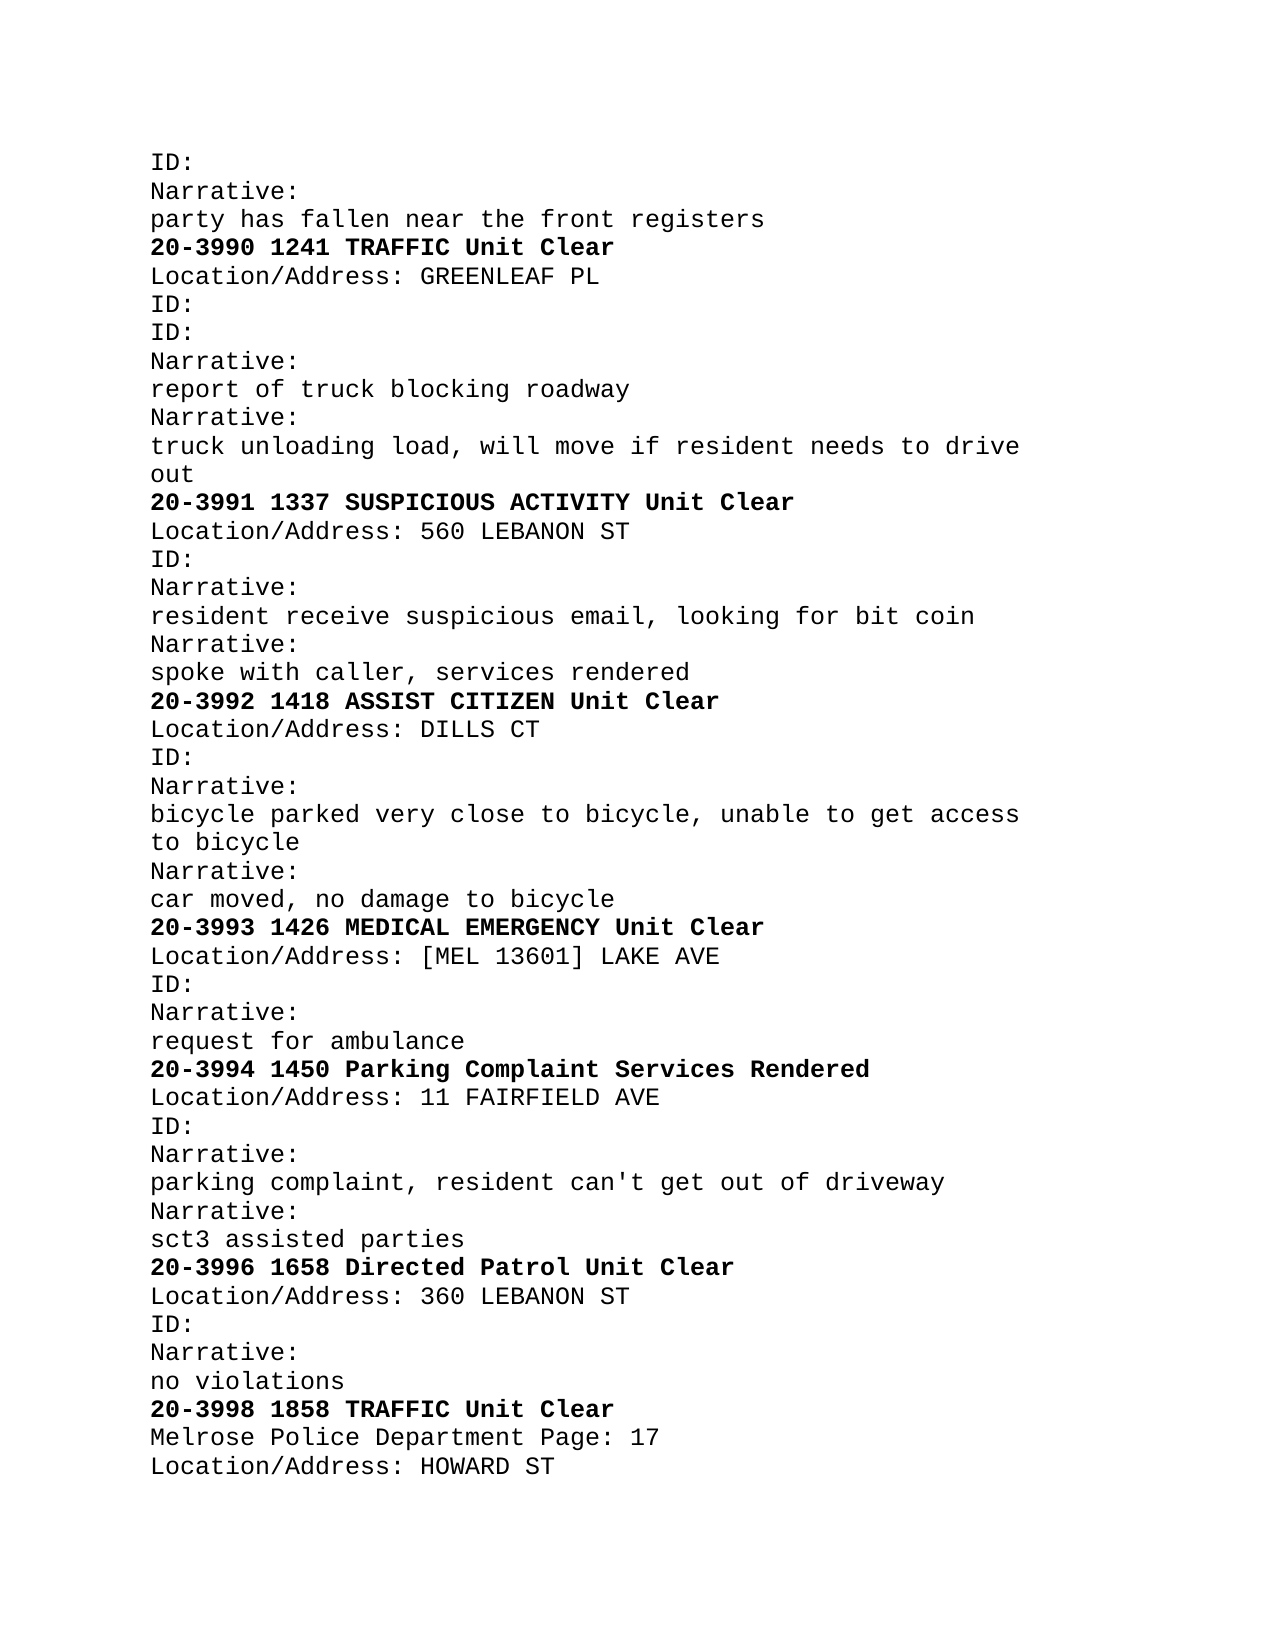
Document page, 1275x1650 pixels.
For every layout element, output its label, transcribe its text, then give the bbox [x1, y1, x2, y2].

text Narrative: [150, 348, 1125, 377]
text no violations [150, 1368, 1125, 1397]
text parking complaint, resident can't get out of driveway [150, 1170, 1125, 1198]
text Location/Address: 560 LEBANON ST [150, 518, 1125, 547]
text Location/Address: 360 LEBANON ST [150, 1283, 1125, 1312]
text resident receive suspicious email, looking for bit coin [150, 603, 1125, 632]
text Melrose Police Department Page: 17 [150, 1425, 1125, 1453]
text Location/Address: DILLS CT [150, 717, 1125, 745]
text sct3 assisted parties [150, 1227, 1125, 1255]
text Narrative: [150, 1198, 1125, 1227]
text party has fallen near the front registers [150, 207, 1125, 235]
text Narrative: [150, 405, 1125, 433]
text request for ambulance [150, 1028, 1125, 1057]
text 20-3992 1418 ASSIST CITIZEN Unit Clear [150, 688, 1125, 717]
text 20-3993 1426 MEDICAL EMERGENCY Unit Clear [150, 915, 1125, 943]
text 20-3998 1858 TRAFFIC Unit Clear [150, 1397, 1125, 1425]
text Location/Address: 11 FAIRFIELD AVE [150, 1085, 1125, 1113]
text Narrative: [150, 178, 1125, 207]
text out [150, 462, 1125, 490]
text 20-3990 1241 TRAFFIC Unit Clear [150, 235, 1125, 263]
text ID: [150, 292, 1125, 320]
text 20-3991 1337 SUSPICIOUS ACTIVITY Unit Clear [150, 490, 1125, 518]
text Location/Address: HOWARD ST [150, 1453, 1125, 1482]
text ID: [150, 745, 1125, 773]
text Narrative: [150, 1340, 1125, 1368]
text ID: [150, 150, 1125, 178]
text car moved, no damage to bicycle [150, 887, 1125, 915]
text ID: [150, 1312, 1125, 1340]
text bicycle parked very close to bicycle, unable to get access [150, 802, 1125, 830]
text spoke with caller, services rendered [150, 660, 1125, 688]
text ID: [150, 320, 1125, 348]
text Location/Address: [MEL 13601] LAKE AVE [150, 943, 1125, 972]
text Narrative: [150, 858, 1125, 887]
text to bicycle [150, 830, 1125, 858]
text Narrative: [150, 1000, 1125, 1028]
text Narrative: [150, 773, 1125, 802]
text Location/Address: GREENLEAF PL [150, 263, 1125, 292]
text ID: [150, 1113, 1125, 1142]
text truck unloading load, will move if resident needs to drive [150, 433, 1125, 462]
text report of truck blocking roadway [150, 377, 1125, 405]
text ID: [150, 547, 1125, 575]
text ID: [150, 972, 1125, 1000]
text 20-3996 1658 Directed Patrol Unit Clear [150, 1255, 1125, 1283]
text 20-3994 1450 Parking Complaint Services Rendered [150, 1057, 1125, 1085]
text Narrative: [150, 1142, 1125, 1170]
text Narrative: [150, 575, 1125, 603]
text Narrative: [150, 632, 1125, 660]
